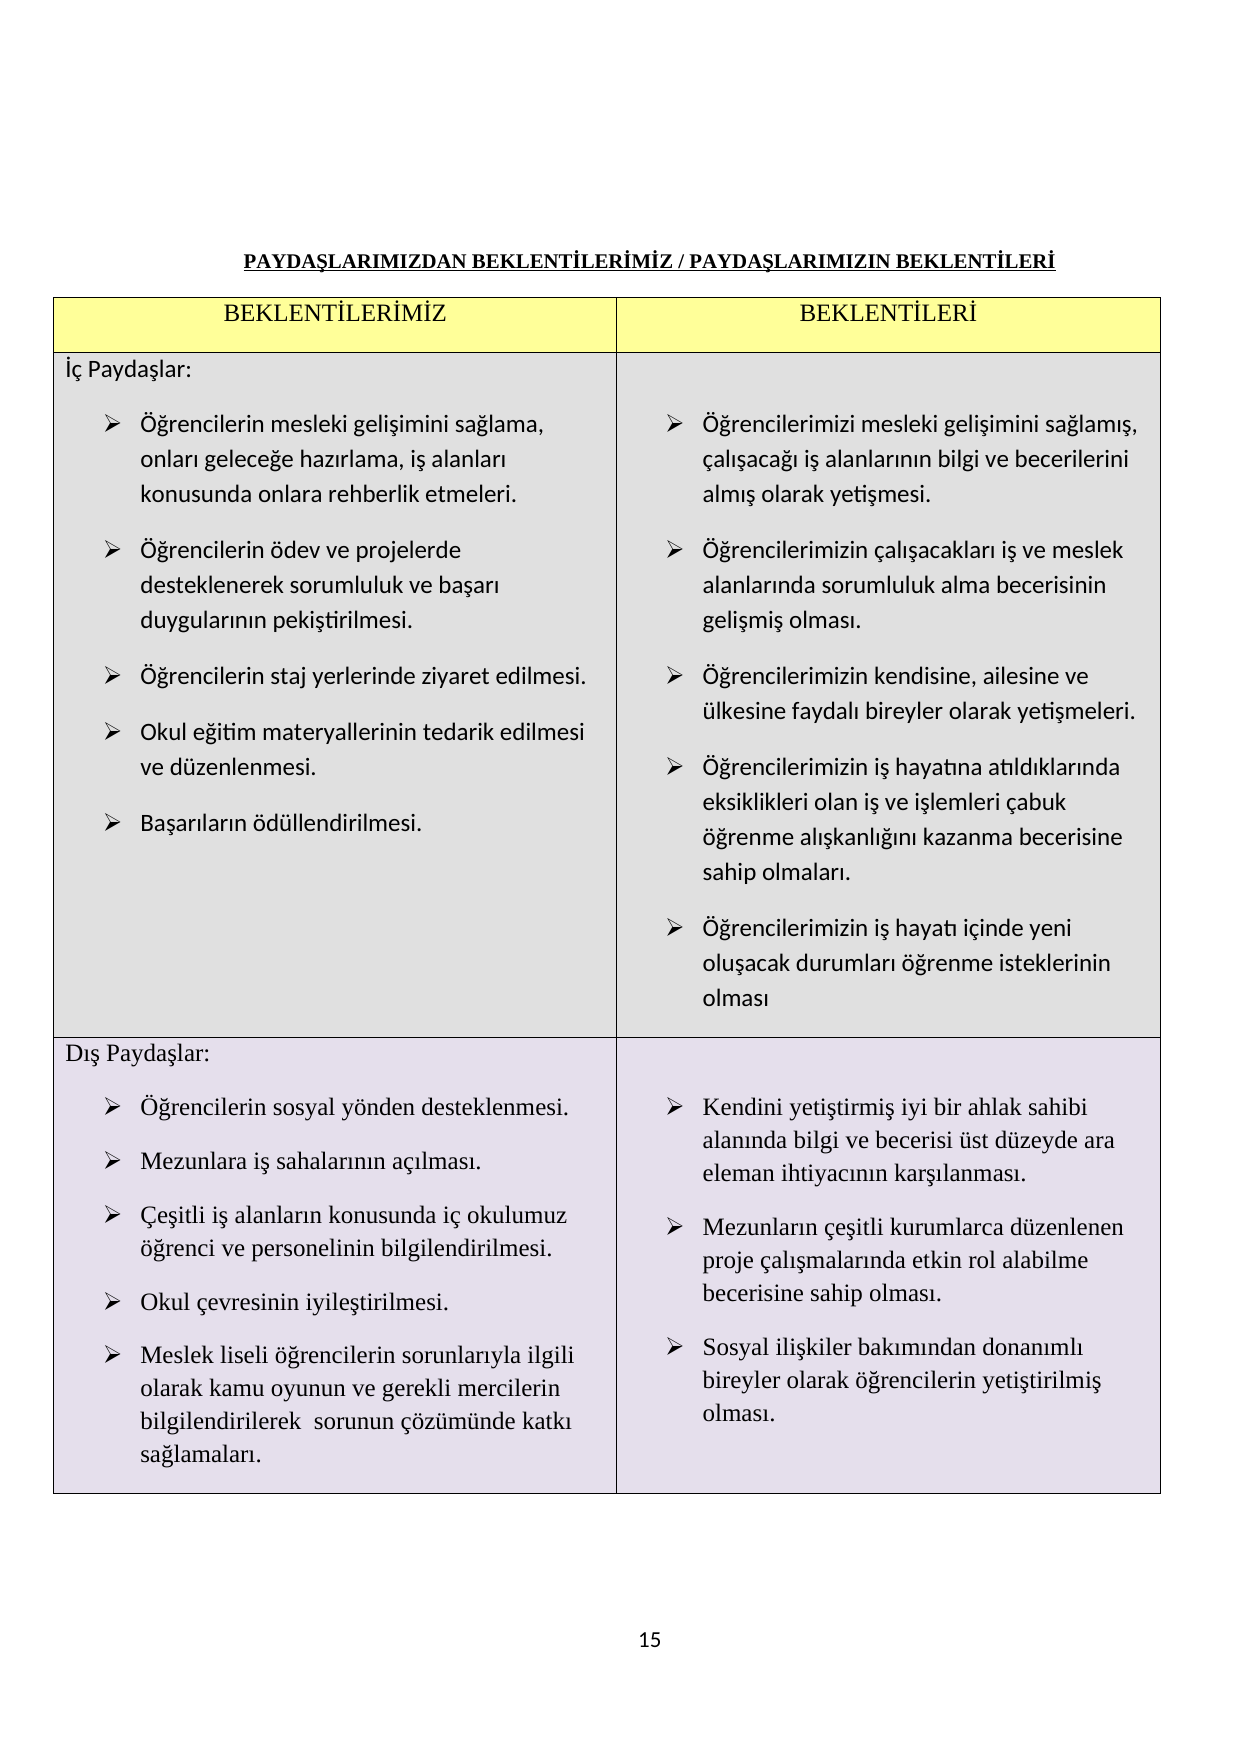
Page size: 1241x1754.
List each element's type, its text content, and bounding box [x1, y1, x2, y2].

table_header BEKLENTİLERİMİZ [54, 298, 616, 352]
table_header BEKLENTİLERİ [617, 298, 1160, 352]
table_cell Dış Paydaşlar: Öğrencilerin sosyal yönden desteklenmesi. Mezunlara iş sahalarının açılması. Çeşitli iş alanların konusunda iç okulumuz öğrenci ve personelinin bilgilendirilmesi. Okul çevresinin iyileştirilmesi. Meslek liseli öğrencilerin sorunlarıyla ilgili olarak kamu oyunun ve gerekli mercilerin bilgilendirilerek sorunun çözümünde katkı sağlamaları. [54, 1038, 616, 1493]
table_cell Kendini yetiştirmiş iyi bir ahlak sahibi alanında bilgi ve becerisi üst düzeyde ara eleman ihtiyacının karşılanması. Mezunların çeşitli kurumlarca düzenlenen proje çalışmalarında etkin rol alabilme becerisine sahip olması. Sosyal ilişkiler bakımından donanımlı bireyler olarak öğrencilerin yetiştirilmiş olması. [617, 1038, 1160, 1493]
table_cell İç Paydaşlar: Öğrencilerin mesleki gelişimini sağlama, onları geleceğe hazırlama, iş alanları konusunda onlara rehberlik etmeleri. Öğrencilerin ödev ve projelerde desteklenerek sorumluluk ve başarı duygularının pekiştirilmesi. Öğrencilerin staj yerlerinde ziyaret edilmesi. Okul eğitim materyallerinin tedarik edilmesi ve düzenlenmesi. Başarıların ödüllendirilmesi. [54, 353, 616, 1037]
table_cell Öğrencilerimizi mesleki gelişimini sağlamış, çalışacağı iş alanlarının bilgi ve becerilerini almış olarak yetişmesi. Öğrencilerimizin çalışacakları iş ve meslek alanlarında sorumluluk alma becerisinin gelişmiş olması. Öğrencilerimizin kendisine, ailesine ve ülkesine faydalı bireyler olarak yetişmeleri. Öğrencilerimizin iş hayatına atıldıklarında eksiklikleri olan iş ve işlemleri çabuk öğrenme alışkanlığını kazanma becerisine sahip olmaları. Öğrencilerimizin iş hayatı içinde yeni oluşacak durumları öğrenme isteklerinin olması [617, 353, 1160, 1037]
text PAYDAŞLARIMIZDAN BEKLENTİLERİMİZ / PAYDAŞLARIMIZIN BEKLENTİLERİ [148, 249, 1152, 273]
